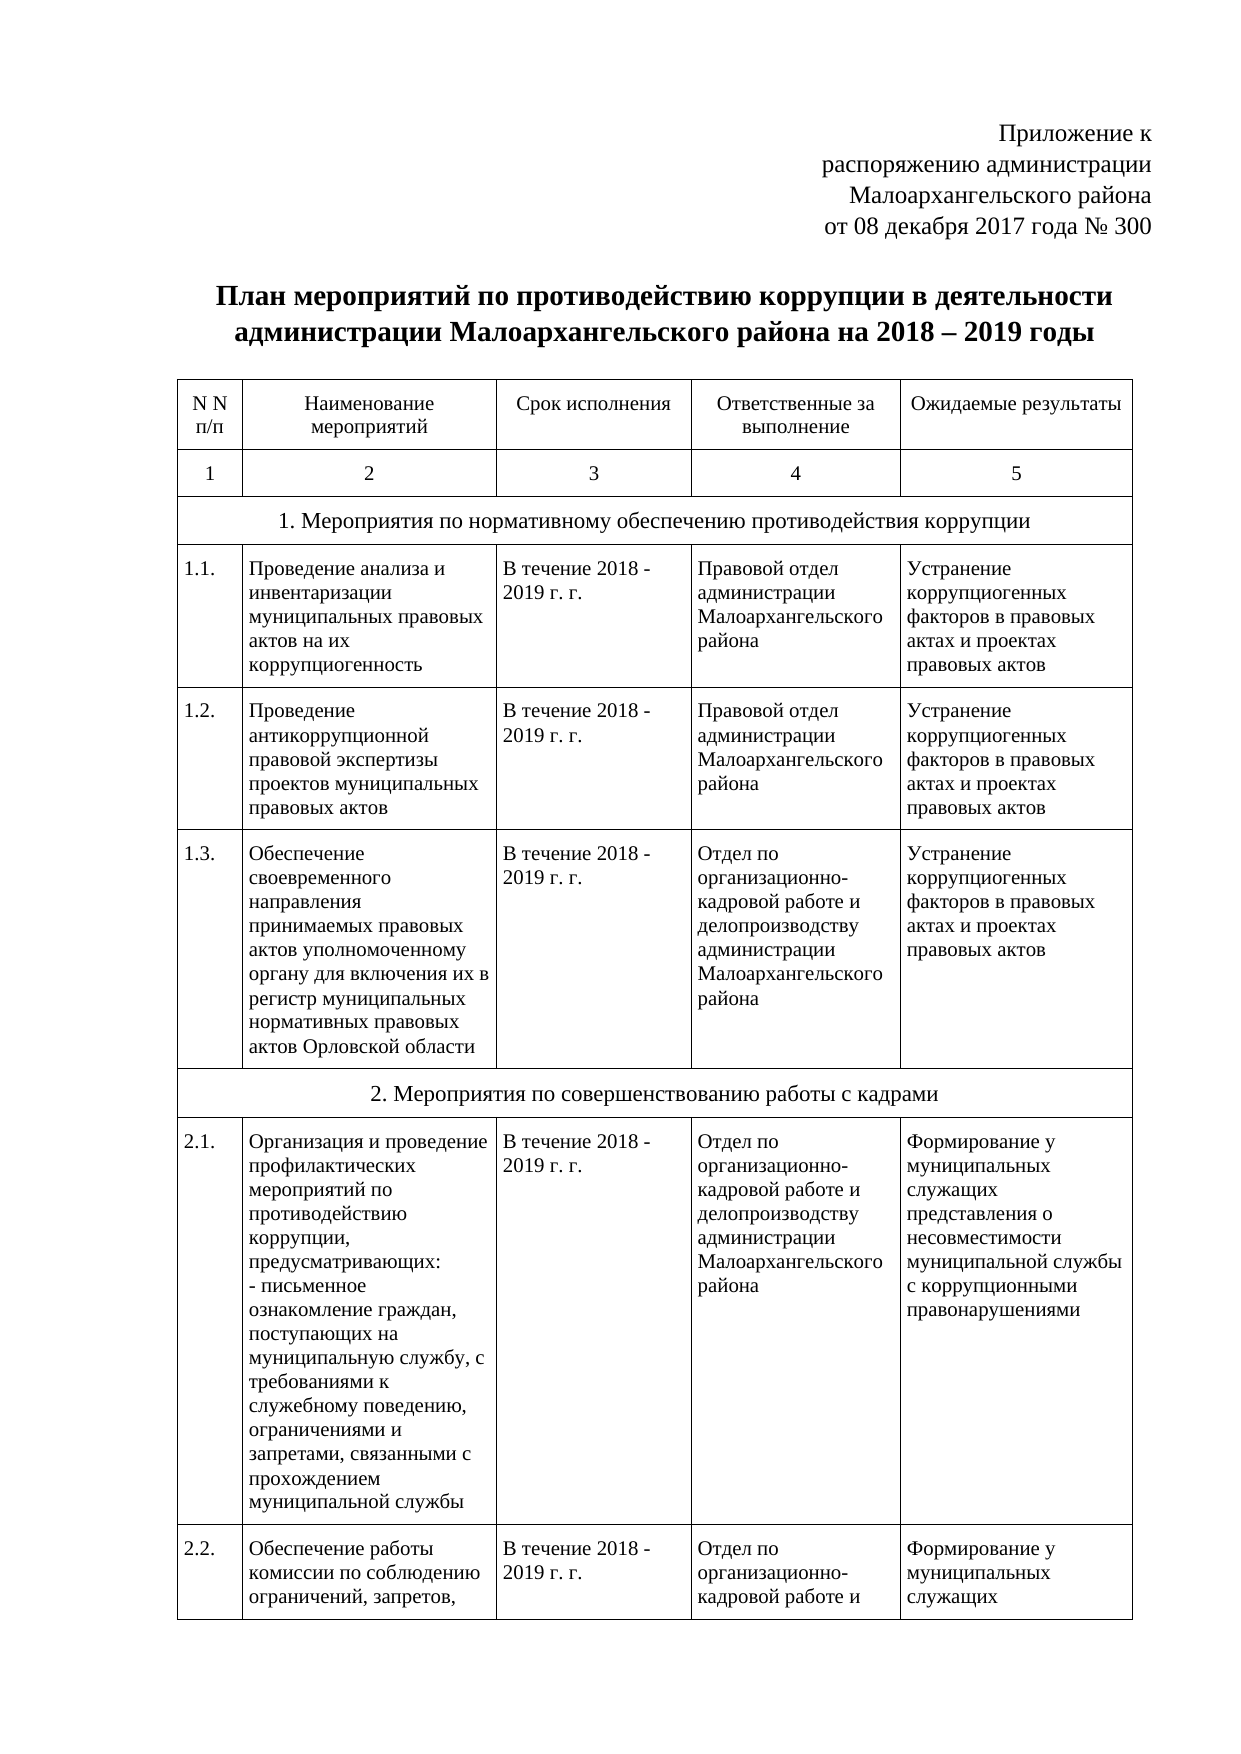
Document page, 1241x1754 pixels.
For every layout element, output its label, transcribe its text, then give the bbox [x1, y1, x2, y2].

table_cell 2 [243, 450, 496, 496]
table_cell 1.3. [178, 830, 242, 1068]
table_cell 1 [178, 450, 242, 496]
text Приложение к [177, 118, 1152, 147]
table_header Наименование мероприятий [243, 380, 496, 449]
table_cell 2. Мероприятия по совершенствованию работы с кадрами [178, 1069, 1132, 1117]
table_cell Устранение коррупциогенных факторов в правовых актах и проектах правовых актов [901, 830, 1132, 1068]
table_cell Правовой отдел администрации Малоархангельского района [692, 545, 900, 687]
table_cell Формирование у муниципальных служащих представления о несовместимости муниципальной службы с коррупционными правонарушениями [901, 1118, 1132, 1524]
table_cell 1.1. [178, 545, 242, 687]
table_cell Обеспечение своевременного направления принимаемых правовых актов уполномоченному органу для включения их в регистр муниципальных нормативных правовых актов Орловской области [243, 830, 496, 1068]
table_cell Проведение анализа и инвентаризации муниципальных правовых актов на их коррупциогенность [243, 545, 496, 687]
table_cell Устранение коррупциогенных факторов в правовых актах и проектах правовых актов [901, 688, 1132, 829]
table_cell Устранение коррупциогенных факторов в правовых актах и проектах правовых актов [901, 545, 1132, 687]
table_header Ожидаемые результаты [901, 380, 1132, 449]
table_cell 1. Мероприятия по нормативному обеспечению противодействия коррупции [178, 497, 1132, 544]
table_cell 1.2. [178, 688, 242, 829]
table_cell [243, 1525, 496, 1619]
table_cell Отдел по организационно-кадровой работе и делопроизводству администрации Малоархангельского района [692, 1118, 900, 1524]
table_cell Правовой отдел администрации Малоархангельского района [692, 688, 900, 829]
table_cell В течение 2018 - 2019 г. г. [497, 830, 691, 1068]
table_header Срок исполнения [497, 380, 691, 449]
table_cell 2.1. [178, 1118, 242, 1524]
table_header Ответственные за выполнение [692, 380, 900, 449]
table_header N N п/п [178, 380, 242, 449]
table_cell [901, 1525, 1132, 1619]
table_cell В течение 2018 - 2019 г. г. [497, 545, 691, 687]
text Малоархангельского района [177, 180, 1152, 209]
table_cell Проведение антикоррупционной правовой экспертизы проектов муниципальных правовых актов [243, 688, 496, 829]
table_cell 3 [497, 450, 691, 496]
table_cell 5 [901, 450, 1132, 496]
table_cell 4 [692, 450, 900, 496]
text распоряжению администрации [177, 149, 1152, 178]
table_cell Отдел по организационно-кадровой работе и делопроизводству администрации Малоархангельского района [692, 830, 900, 1068]
table_cell Организация и проведение профилактических мероприятий по противодействию коррупции, предусматривающих: - письменное ознакомление граждан, поступающих на муниципальную службу, с требованиями к служебному поведению, ограничениями и запретами, связанными с прохождением муниципальной службы [243, 1118, 496, 1524]
table_cell 2.2. [178, 1525, 242, 1619]
text План мероприятий по противодействию коррупции в деятельности администрации Малоархангельского района на 2018 – 2019 годы [177, 278, 1152, 348]
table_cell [497, 1525, 691, 1619]
table_cell В течение 2018 - 2019 г. г. [497, 688, 691, 829]
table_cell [692, 1525, 900, 1619]
table_cell В течение 2018 - 2019 г. г. [497, 1118, 691, 1524]
text от 08 декабря 2017 года № 300 [177, 211, 1152, 240]
